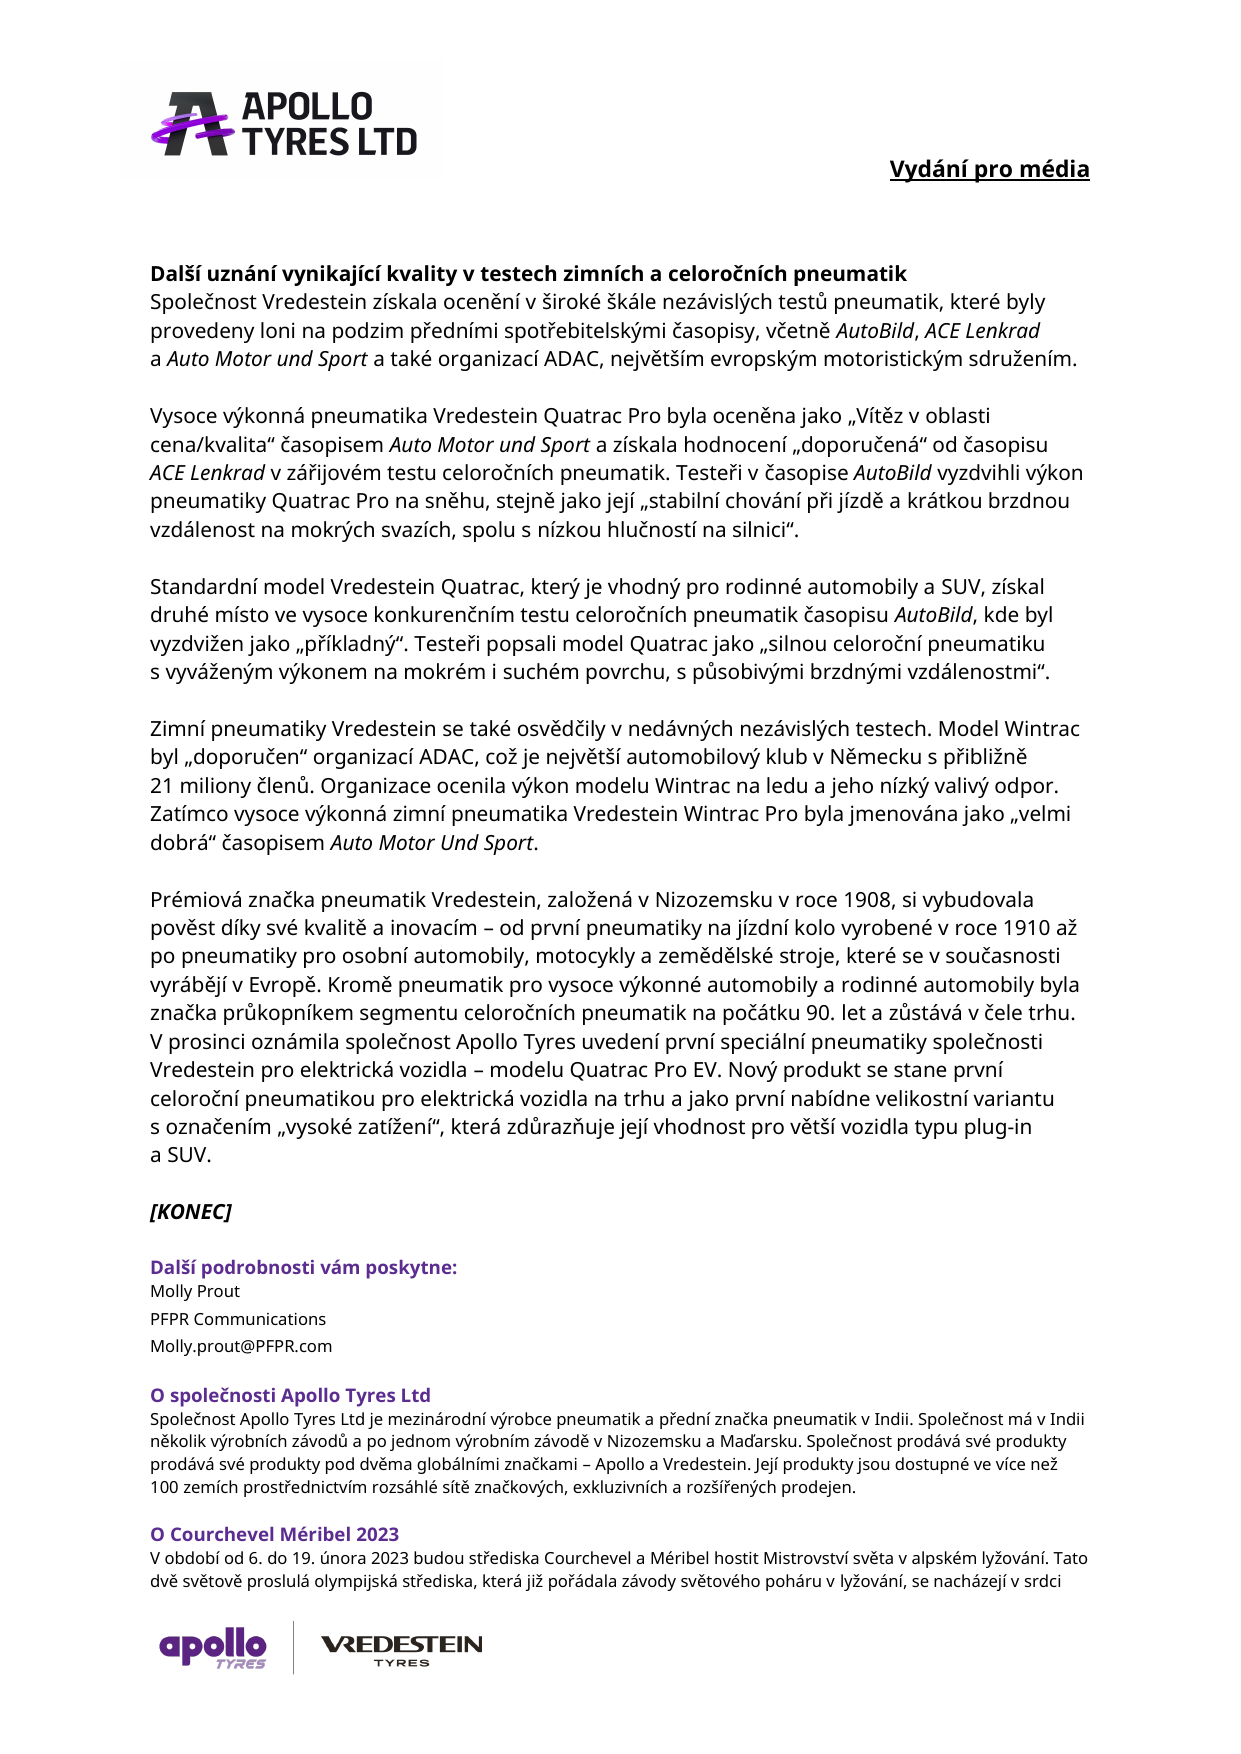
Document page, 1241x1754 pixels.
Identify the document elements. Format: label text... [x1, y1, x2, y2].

text Molly.prout@PFPR.com [150, 1334, 1090, 1357]
text Společnost Vredestein získala ocenění v široké škále nezávislých testů pneumatik, které byly provedeny loni na podzim předními spotřebitelskými časopisy, včetně AutoBild, ACE Lenkrad a Auto Motor und Sport a také organizací ADAC, největším evropským motoristickým sdružením. [150, 287, 1090, 373]
text Zimní pneumatiky Vredestein se také osvědčily v nedávných nezávislých testech. Model Wintrac byl „doporučen“ organizací ADAC, což je největší automobilový klub v Německu s přibližně 21 miliony členů. Organizace ocenila výkon modelu Wintrac na ledu a jeho nízký valivý odpor. Zatímco vysoce výkonná zimní pneumatika Vredestein Wintrac Pro byla jmenována jako „velmi dobrá“ časopisem Auto Motor Und Sport. [150, 714, 1090, 856]
text Vysoce výkonná pneumatika Vredestein Quatrac Pro byla oceněna jako „Vítěz v oblasti cena/kvalita“ časopisem Auto Motor und Sport a získala hodnocení „doporučená“ od časopisu ACE Lenkrad v zářijovém testu celoročních pneumatik. Testeři v časopise AutoBild vyzdvihli výkon pneumatiky Quatrac Pro na sněhu, stejně jako její „stabilní chování při jízdě a krátkou brzdnou vzdálenost na mokrých svazích, spolu s nízkou hlučností na silnici“. [150, 401, 1090, 543]
picture [120, 59, 444, 178]
text Společnost Apollo Tyres Ltd je mezinárodní výrobce pneumatik a přední značka pneumatik v Indii. Společnost má v Indii několik výrobních závodů a po jednom výrobním závodě v Nizozemsku a Maďarsku. Společnost prodává své produkty prodává své produkty pod dvěma globálními značkami – Apollo a Vredestein. Její produkty jsou dostupné ve více než 100 zemích prostřednictvím rozsáhlé sítě značkových, exkluzivních a rozšířených prodejen. [150, 1407, 1090, 1498]
picture [150, 1608, 510, 1687]
text Prémiová značka pneumatik Vredestein, založená v Nizozemsku v roce 1908, si vybudovala pověst díky své kvalitě a inovacím – od první pneumatiky na jízdní kolo vyrobené v roce 1910 až po pneumatiky pro osobní automobily, motocykly a zemědělské stroje, které se v současnosti vyrábějí v Evropě. Kromě pneumatik pro vysoce výkonné automobily a rodinné automobily byla značka průkopníkem segmentu celoročních pneumatik na počátku 90. let a zůstává v čele trhu. V prosinci oznámila společnost Apollo Tyres uvedení první speciální pneumatiky společnosti Vredestein pro elektrická vozidla – modelu Quatrac Pro EV. Nový produkt se stane první celoroční pneumatikou pro elektrická vozidla na trhu a jako první nabídne velikostní variantu s označením „vysoké zatížení“, která zdůrazňuje její vhodnost pro větší vozidla typu plug-in a SUV. [150, 885, 1090, 1169]
text Další podrobnosti vám poskytne: [150, 1254, 1090, 1280]
text O Courchevel Méribel 2023 [150, 1521, 1090, 1546]
text Další uznání vynikající kvality v testech zimních a celoročních pneumatik [150, 259, 1090, 287]
text PFPR Communications [150, 1307, 1090, 1330]
text [KONEC] [150, 1197, 1090, 1226]
text Molly Prout [150, 1280, 1090, 1303]
text Standardní model Vredestein Quatrac, který je vhodný pro rodinné automobily a SUV, získal druhé místo ve vysoce konkurenčním testu celoročních pneumatik časopisu AutoBild, kde byl vyzdvižen jako „příkladný“. Testeři popsali model Quatrac jako „silnou celoroční pneumatiku s vyváženým výkonem na mokrém i suchém povrchu, s působivými brzdnými vzdálenostmi“. [150, 572, 1090, 686]
text O společnosti Apollo Tyres Ltd [150, 1382, 1090, 1407]
